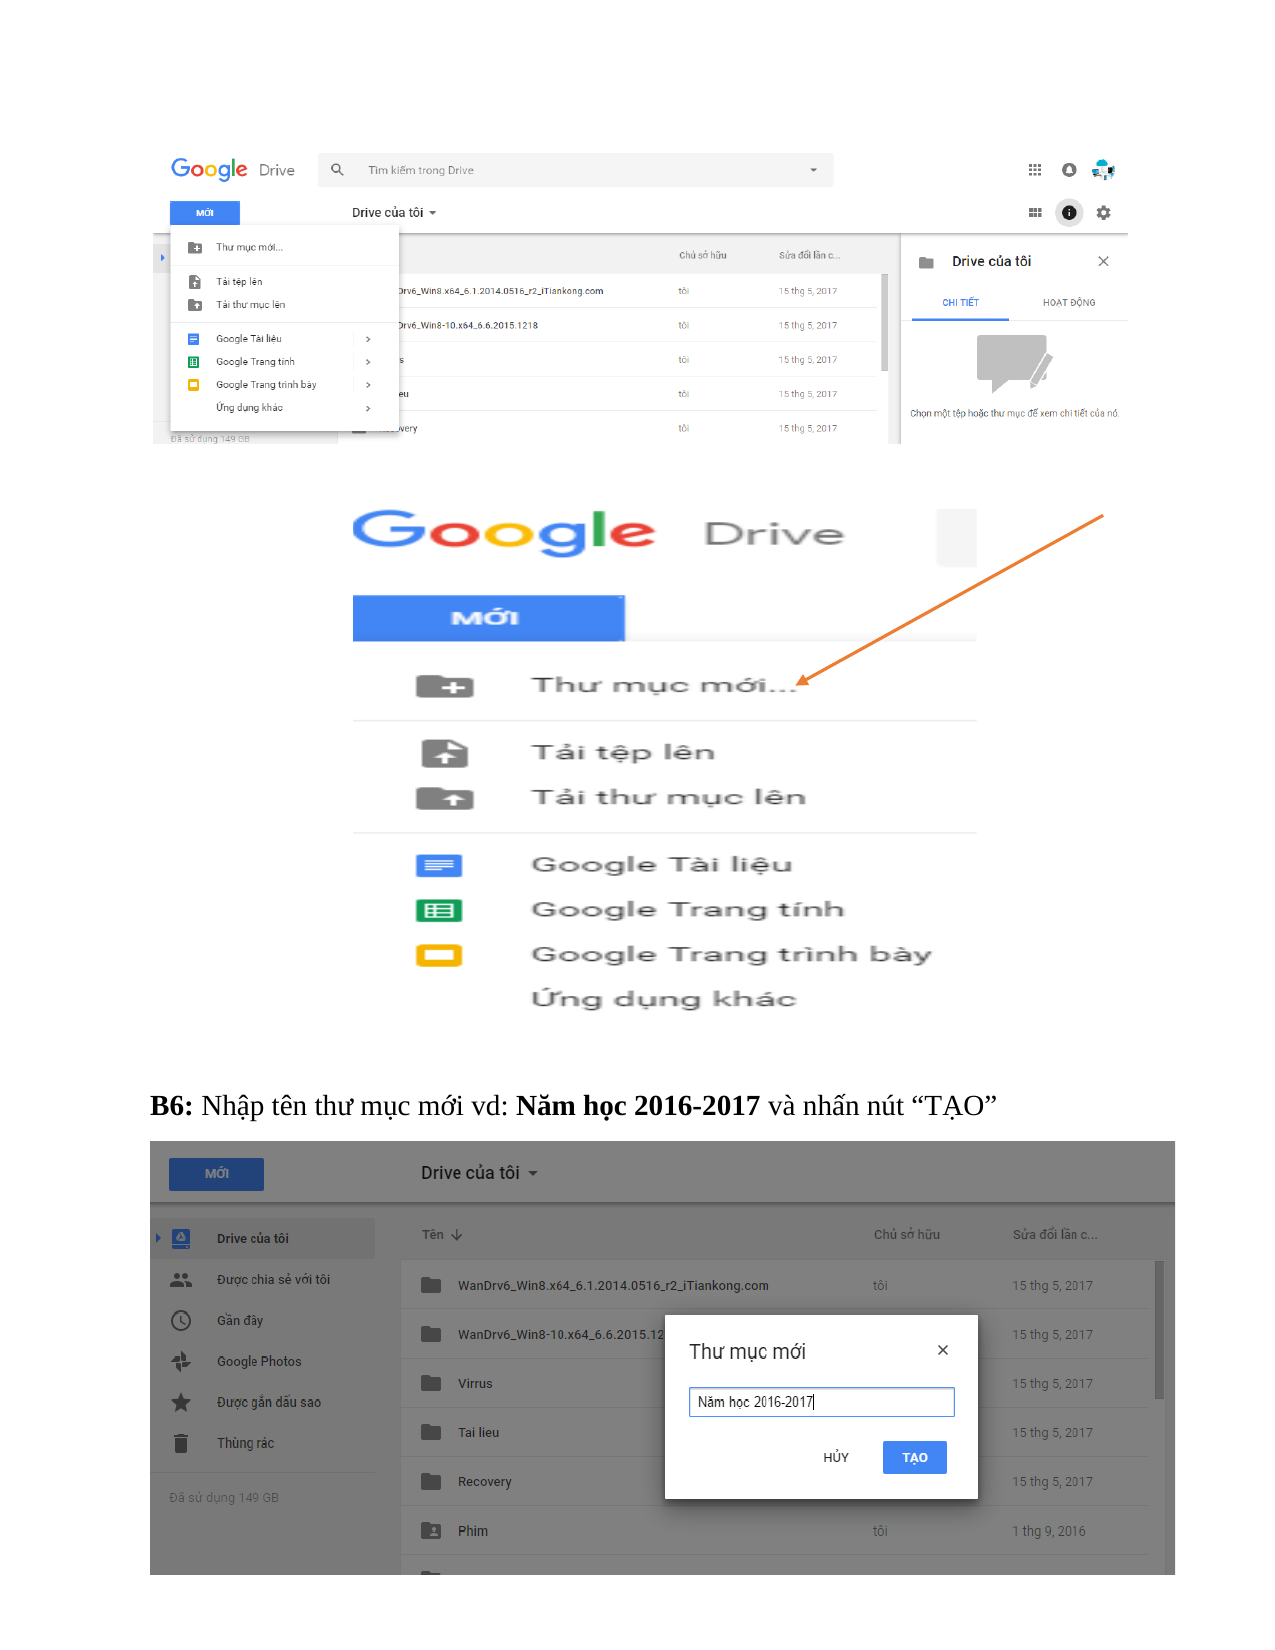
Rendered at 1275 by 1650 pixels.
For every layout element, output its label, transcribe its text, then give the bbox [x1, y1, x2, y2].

picture [353, 509, 977, 1028]
picture [153, 153, 1129, 444]
picture [150, 1141, 1175, 1575]
text B6: Nhập tên thư mục mới vd: Năm học 2016-2017 và nhấn nút “TẠO” [150, 1088, 1125, 1122]
